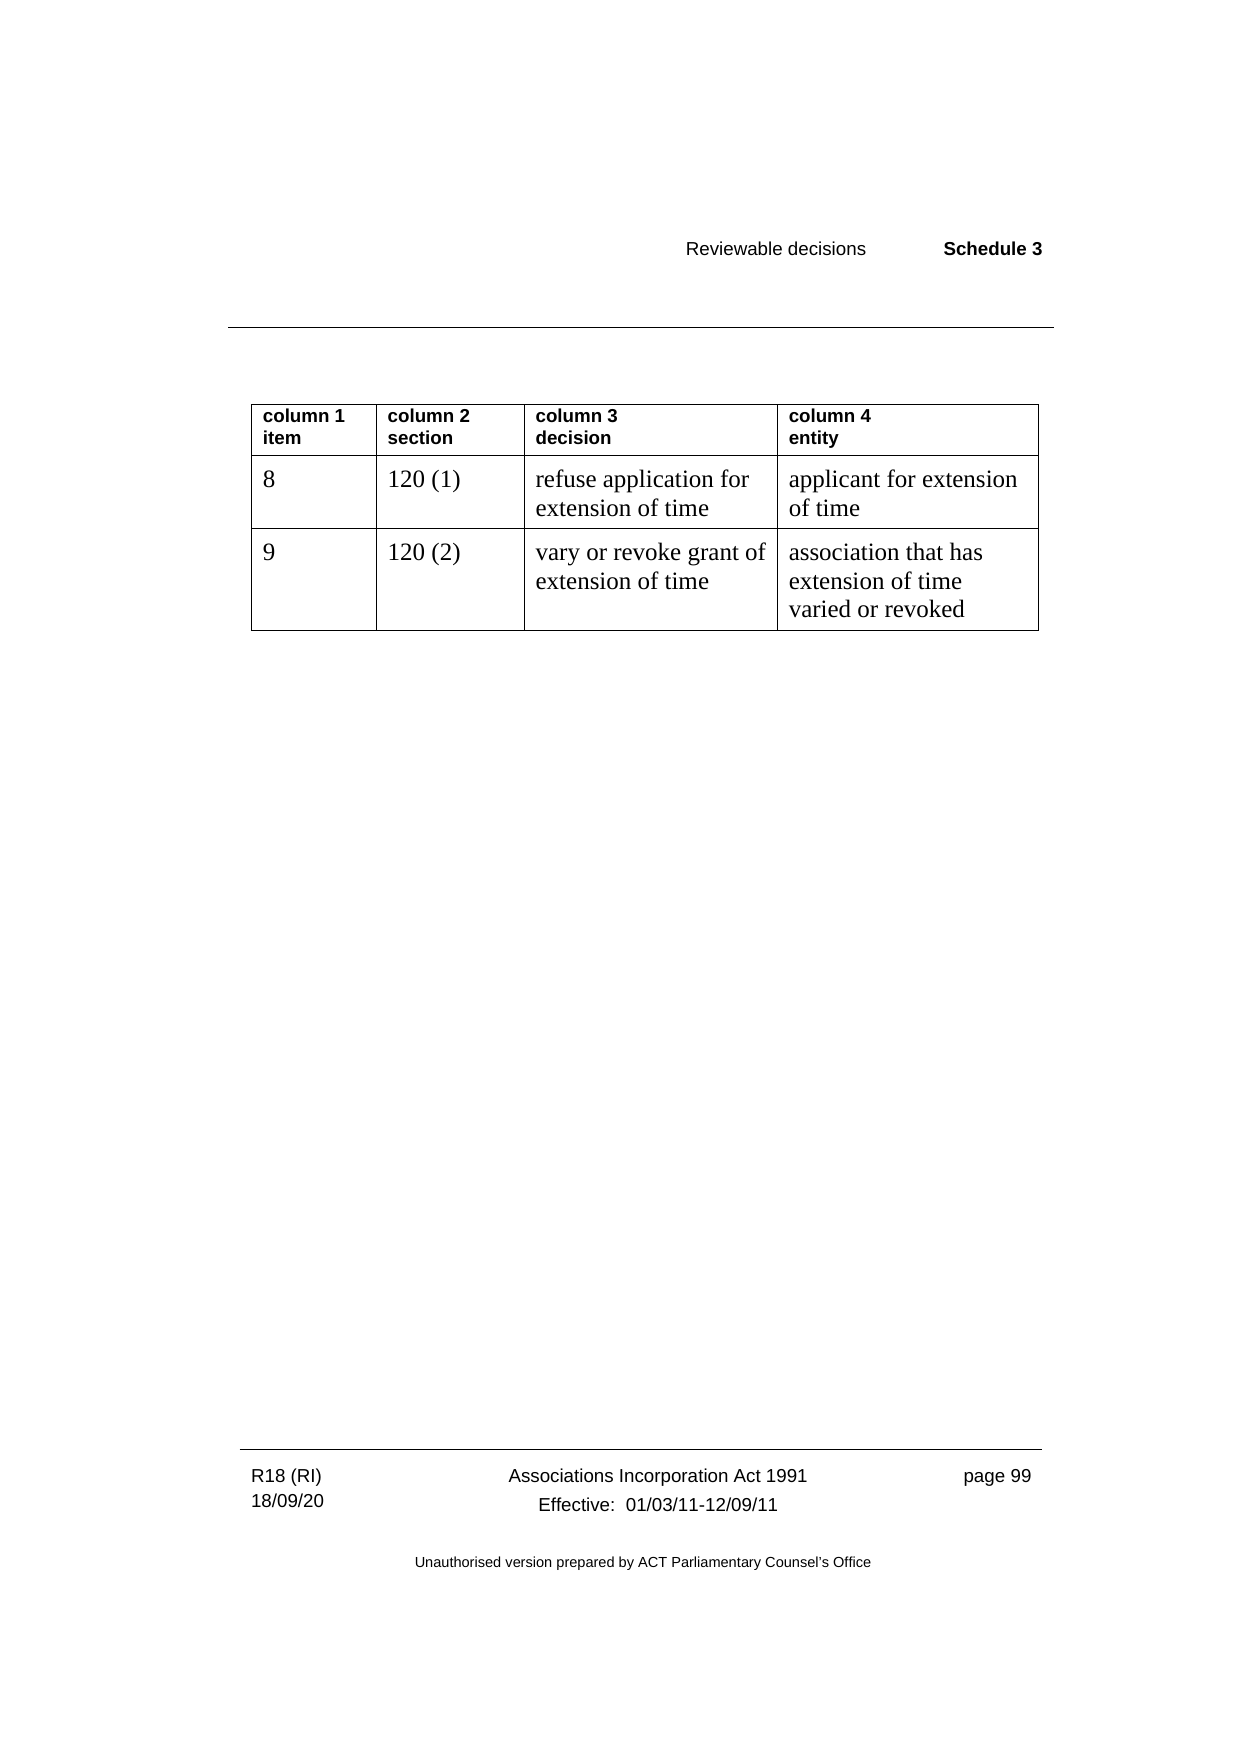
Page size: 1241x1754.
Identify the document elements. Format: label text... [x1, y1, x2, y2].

table_cell 9 [252, 529, 376, 629]
table_header column 1 item [252, 405, 376, 454]
table_header column 3 decision [525, 405, 777, 454]
table_cell applicant for extension of time [778, 456, 1038, 528]
table_header column 4 entity [778, 405, 1038, 454]
table_cell 8 [252, 456, 376, 528]
table_cell 120 (2) [377, 529, 524, 629]
table_cell association that has extension of time varied or revoked [778, 529, 1038, 629]
table_cell refuse application for extension of time [525, 456, 777, 528]
table_cell 120 (1) [377, 456, 524, 528]
table_header column 2 section [377, 405, 524, 454]
table_cell vary or revoke grant of extension of time [525, 529, 777, 629]
